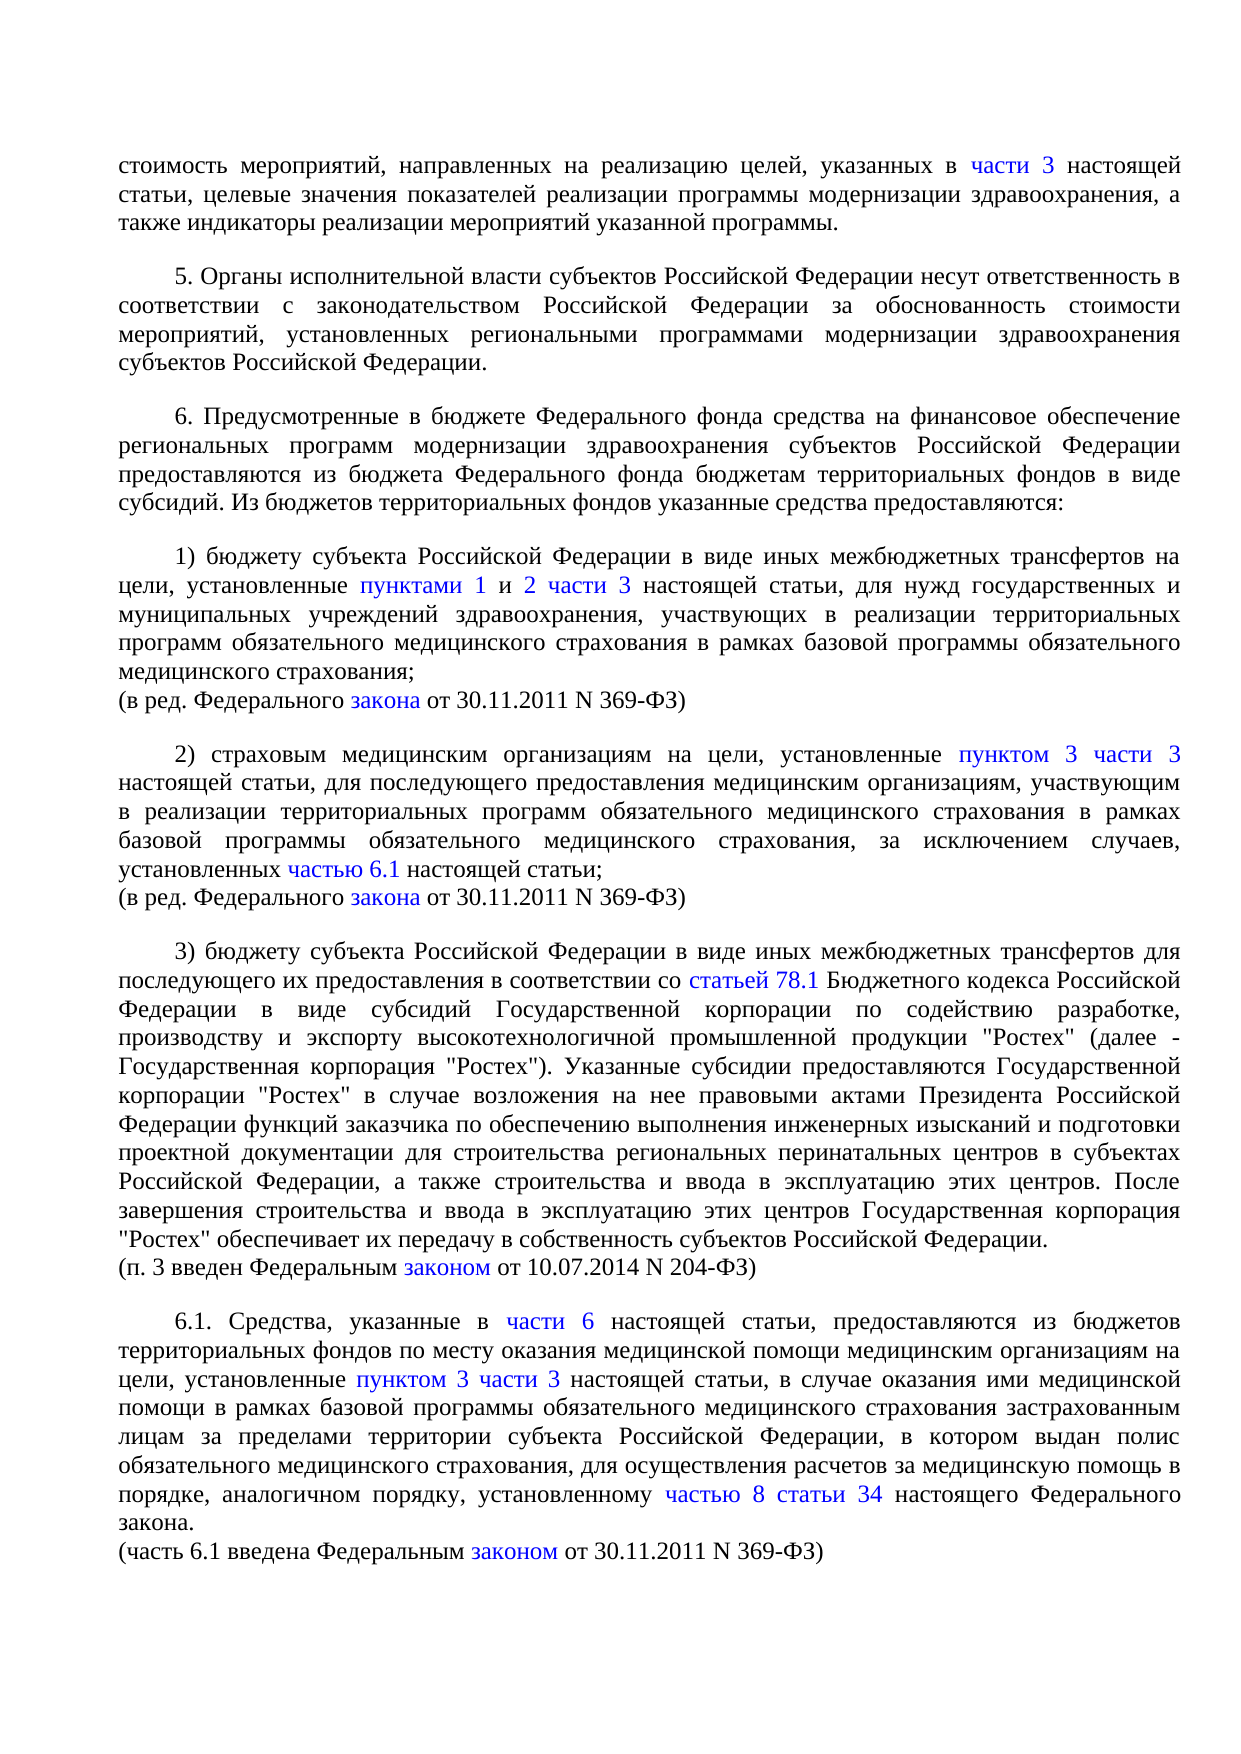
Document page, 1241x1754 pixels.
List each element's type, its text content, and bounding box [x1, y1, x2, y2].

text 6. Предусмотренные в бюджете Федерального фонда средства на финансовое обеспечение региональных программ модернизации здравоохранения субъектов Российской Федерации предоставляются из бюджета Федерального фонда бюджетам территориальных фондов в виде субсидий. Из бюджетов территориальных фондов указанные средства предоставляются: [118, 401, 1181, 516]
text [118, 150, 1181, 236]
text (часть 6.1 введена Федеральным законом от 30.11.2011 N 369-ФЗ) [118, 1536, 1181, 1565]
text 2) страховым медицинским организациям на цели, установленные пунктом 3 части 3 настоящей статьи, для последующего предоставления медицинским организациям, участвующим в реализации территориальных программ обязательного медицинского страхования в рамках базовой программы обязательного медицинского страхования, за исключением случаев, установленных частью 6.1 настоящей статьи; [118, 739, 1181, 882]
text 5. Органы исполнительной власти субъектов Российской Федерации несут ответственность в соответствии с законодательством Российской Федерации за обоснованность стоимости мероприятий, установленных региональными программами модернизации здравоохранения субъектов Российской Федерации. [118, 261, 1181, 376]
text (п. 3 введен Федеральным законом от 10.07.2014 N 204-ФЗ) [118, 1252, 1181, 1281]
text 1) бюджету субъекта Российской Федерации в виде иных межбюджетных трансфертов на цели, установленные пунктами 1 и 2 части 3 настоящей статьи, для нужд государственных и муниципальных учреждений здравоохранения, участвующих в реализации территориальных программ обязательного медицинского страхования в рамках базовой программы обязательного медицинского страхования; [118, 541, 1181, 685]
text 6.1. Средства, указанные в части 6 настоящей статьи, предоставляются из бюджетов территориальных фондов по месту оказания медицинской помощи медицинским организациям на цели, установленные пунктом 3 части 3 настоящей статьи, в случае оказания ими медицинской помощи в рамках базовой программы обязательного медицинского страхования застрахованным лицам за пределами территории субъекта Российской Федерации, в котором выдан полис обязательного медицинского страхования, для осуществления расчетов за медицинскую помощь в порядке, аналогичном порядку, установленному частью 8 статьи 34 настоящего Федерального закона. [118, 1306, 1181, 1536]
text (в ред. Федерального закона от 30.11.2011 N 369-ФЗ) [118, 685, 1181, 714]
text 3) бюджету субъекта Российской Федерации в виде иных межбюджетных трансфертов для последующего их предоставления в соответствии со статьей 78.1 Бюджетного кодекса Российской Федерации в виде субсидий Государственной корпорации по содействию разработке, производству и экспорту высокотехнологичной промышленной продукции "Ростех" (далее - Государственная корпорация "Ростех"). Указанные субсидии предоставляются Государственной корпорации "Ростех" в случае возложения на нее правовыми актами Президента Российской Федерации функций заказчика по обеспечению выполнения инженерных изысканий и подготовки проектной документации для строительства региональных перинатальных центров в субъектах Российской Федерации, а также строительства и ввода в эксплуатацию этих центров. После завершения строительства и ввода в эксплуатацию этих центров Государственная корпорация "Ростех" обеспечивает их передачу в собственность субъектов Российской Федерации. [118, 936, 1181, 1252]
text (в ред. Федерального закона от 30.11.2011 N 369-ФЗ) [118, 882, 1181, 911]
